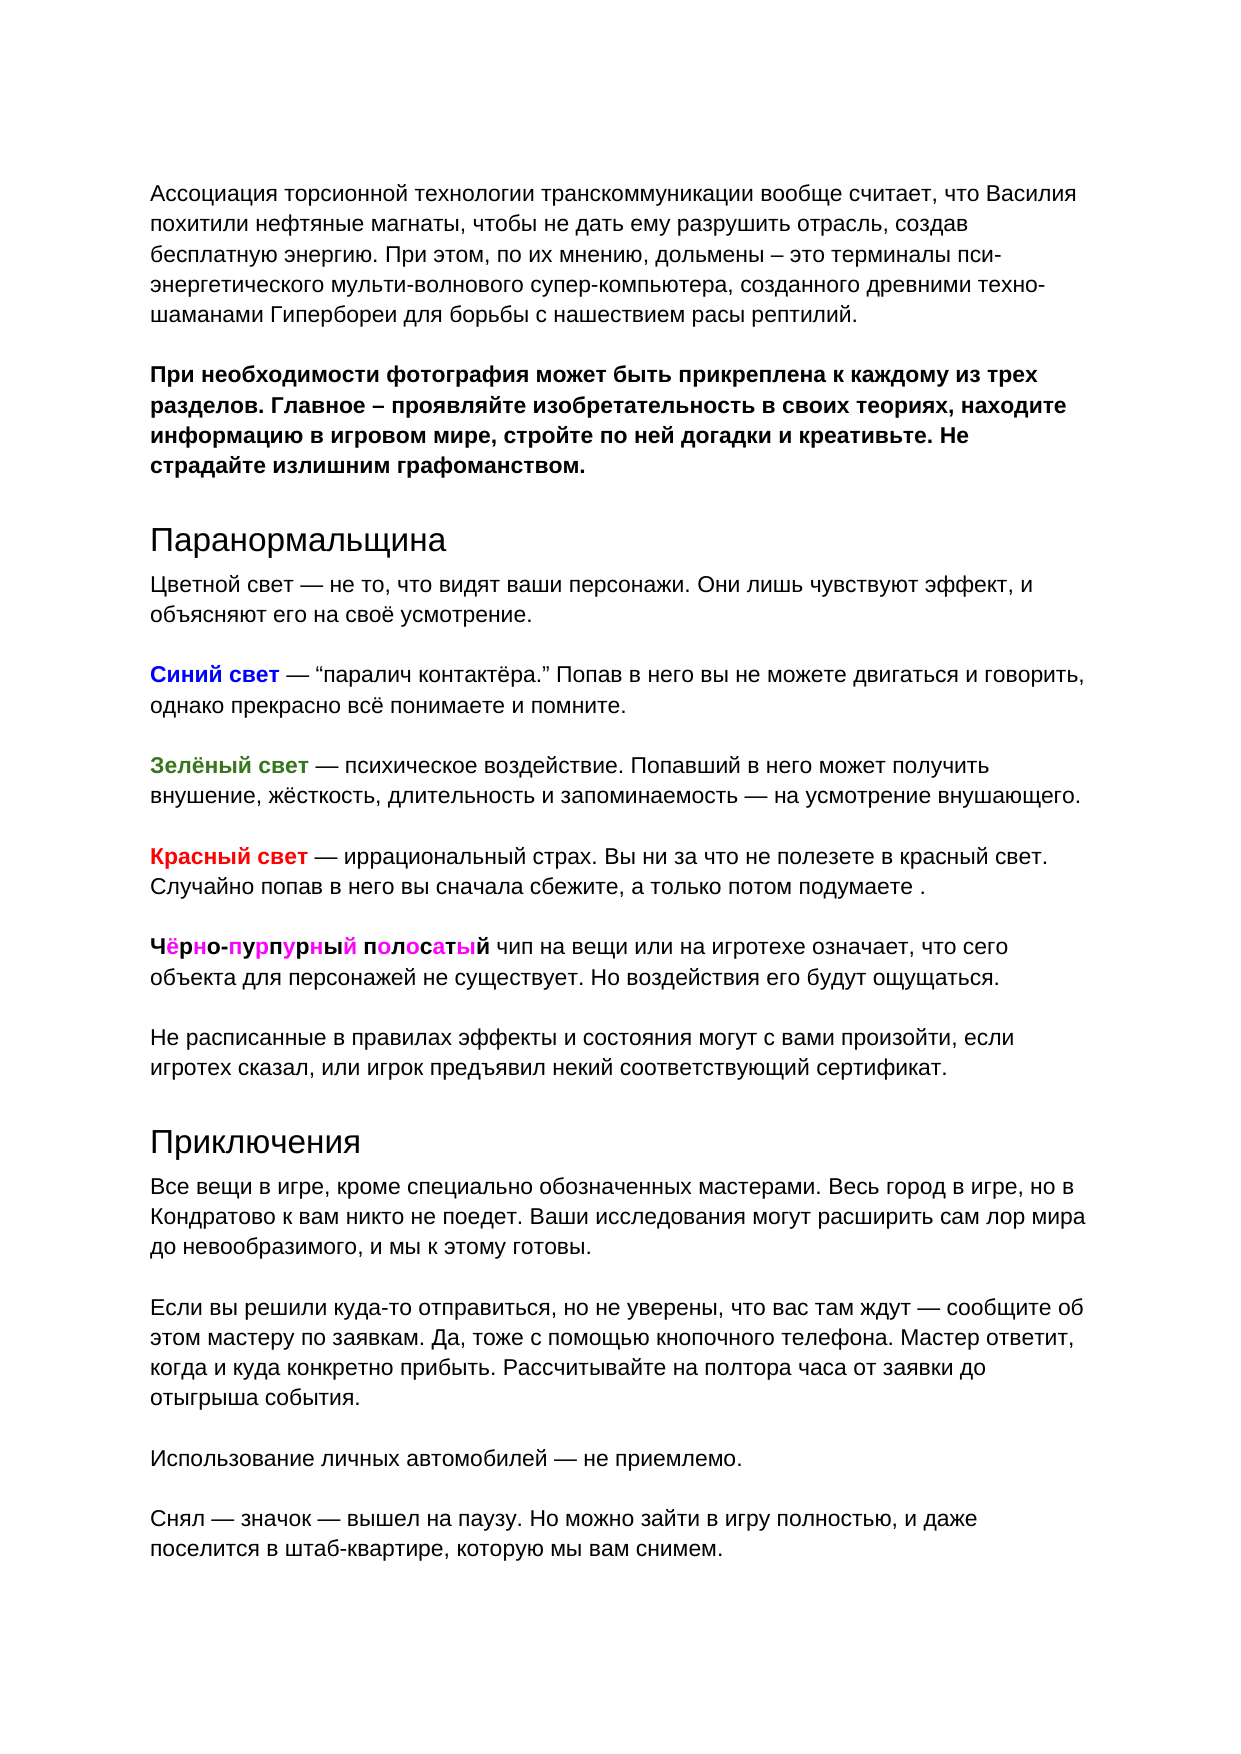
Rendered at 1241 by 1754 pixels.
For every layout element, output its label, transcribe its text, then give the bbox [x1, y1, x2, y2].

text При необходимости фотография может быть прикреплена к каждому из трех разделов. Главное – проявляйте изобретательность в своих теориях, находите информацию в игровом мире, стройте по ней догадки и креативьте. Не страдайте излишним графоманством. [150, 361, 1090, 478]
text Если вы решили куда-то отправиться, но не уверены, что вас там ждут — сообщите об этом мастеру по заявкам. Да, тоже с помощью кнопочного телефона. Мастер ответит, когда и куда конкретно прибыть. Рассчитывайте на полтора часа от заявки до отыгрыша события. [150, 1293, 1090, 1411]
text Цветной свет — не то, что видят ваши персонажи. Они лишь чувствуют эффект, и объясняют его на своё усмотрение. [150, 571, 1090, 627]
subtitle Паранормальщина [150, 520, 1090, 558]
text Красный свет — иррациональный страх. Вы ни за что не полезете в красный свет. Случайно попав в него вы сначала сбежите, а только потом подумаете . [150, 843, 1090, 899]
text Снял — значок — вышел на паузу. Но можно зайти в игру полностью, и даже поселится в штаб-квартире, которую мы вам снимем. [150, 1505, 1090, 1562]
text Синий свет — “паралич контактёра.” Попав в него вы не можете двигаться и говорить, однако прекрасно всё понимаете и помните. [150, 661, 1090, 718]
subtitle Приключения [150, 1122, 1090, 1160]
text Ассоциация торсионной технологии транскоммуникации вообще считает, что Василия похитили нефтяные магнаты, чтобы не дать ему разрушить отрасль, создав бесплатную энергию. При этом, по их мнению, дольмены – это терминалы пси-энергетического мульти-волнового супер-компьютера, созданного древними техно-шаманами Гипербореи для борьбы с нашествием расы рептилий. [150, 180, 1090, 327]
text Использование личных автомобилей — не приемлемо. [150, 1444, 1090, 1471]
text Все вещи в игре, кроме специально обозначенных мастерами. Весь город в игре, но в Кондратово к вам никто не поедет. Ваши исследования могут расширить сам лор мира до невообразимого, и мы к этому готовы. [150, 1173, 1090, 1259]
text Зелёный свет — психическое воздействие. Попавший в него может получить внушение, жёсткость, длительность и запоминаемость — на усмотрение внушающего. [150, 752, 1090, 808]
text Чёрно-пурпурный полосатый чип на вещи или на игротехе означает, что сего объекта для персонажей не существует. Но воздействия его будут ощущаться. [150, 933, 1090, 990]
text Не расписанные в правилах эффекты и состояния могут с вами произойти, если игротех сказал, или игрок предъявил некий соответствующий сертификат. [150, 1024, 1090, 1080]
